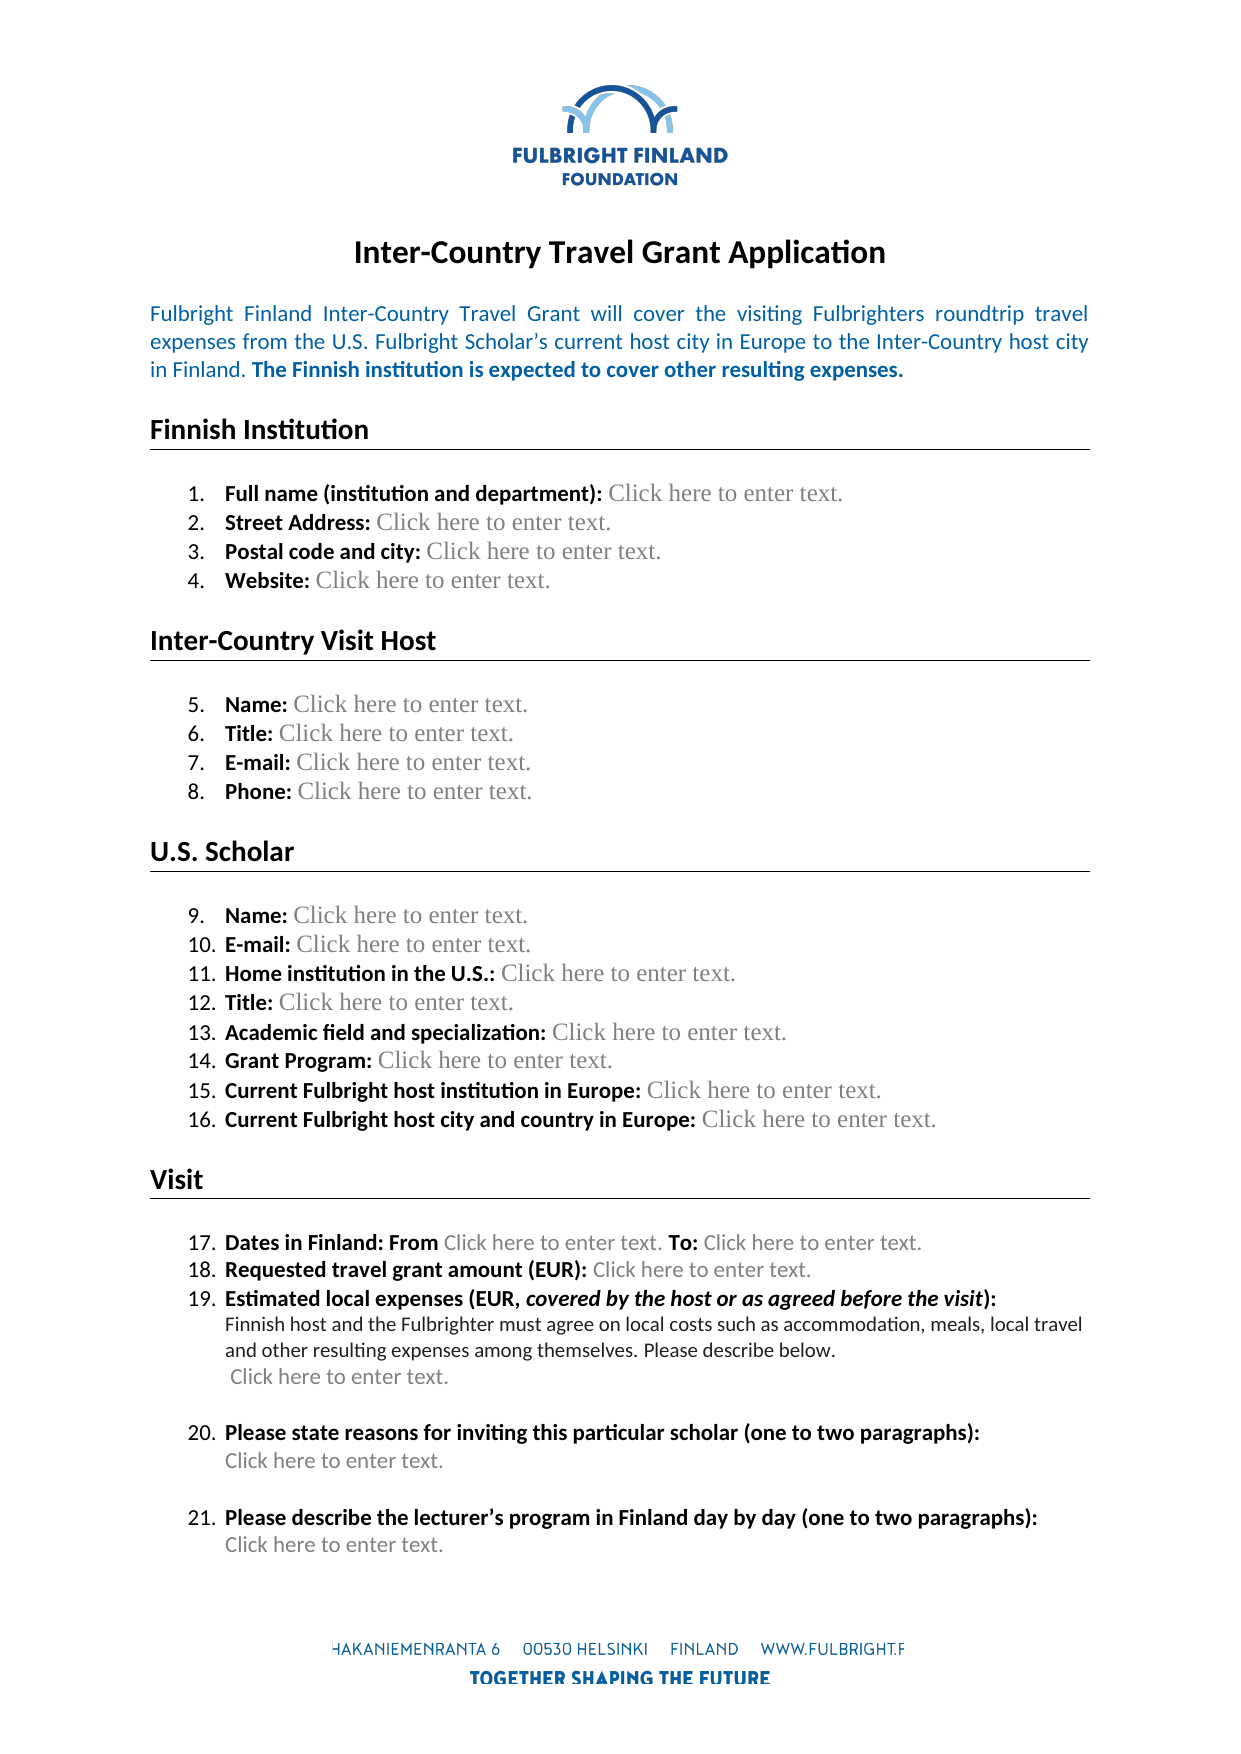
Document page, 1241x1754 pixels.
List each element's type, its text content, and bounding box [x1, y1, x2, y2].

list Current Fulbright host city and country in Europe: [187, 1104, 1090, 1133]
list Estimated local expenses (EUR, covered by the host or as agreed before the visit): [187, 1284, 1090, 1312]
list Title: [187, 987, 1090, 1017]
list Website: [187, 565, 1090, 594]
list Dates in Finland: From To: [187, 1228, 1090, 1256]
list Title: [187, 718, 1090, 747]
list Phone: [187, 776, 1090, 806]
list Grant Program: [187, 1046, 1090, 1075]
list E-mail: [187, 747, 1090, 776]
list Home institution in the U.S.: [187, 958, 1090, 987]
list Name: [187, 900, 1090, 929]
list Academic field and specialization: [187, 1017, 1090, 1046]
list Requested travel grant amount (EUR): [187, 1256, 1090, 1284]
picture [331, 1642, 904, 1684]
picture [504, 76, 736, 190]
list Please describe the lecturer’s program in Finland day by day (one to two paragraphs): [187, 1503, 1090, 1559]
list Full name (institution and department): [187, 478, 1090, 507]
text U.S. Scholar [150, 833, 1090, 871]
list Current Fulbright host institution in Europe: [187, 1075, 1090, 1104]
list E-mail: [187, 929, 1090, 958]
text Inter-Country Visit Host [150, 622, 1090, 660]
list Please state reasons for inviting this particular scholar (one to two paragraphs): [187, 1418, 1090, 1474]
text Finnish Institution [150, 411, 1090, 449]
list Street Address: [187, 507, 1090, 536]
list Postal code and city: [187, 536, 1090, 565]
text Fulbright Finland Inter-Country Travel Grant will cover the visiting Fulbrighters roundtrip travel expenses from the U.S. Fulbright Scholar’s current host city in Europe to the Inter-Country host city in Finland. The Finnish institution is expected to cover other resulting expenses. [150, 299, 1090, 383]
list Name: [187, 689, 1090, 718]
text Inter-Country Travel Grant Application [150, 231, 1090, 271]
list Finnish host and the Fulbrighter must agree on local costs such as accommodation, meals, local travel and other resulting expenses among themselves. Please describe below. [225, 1312, 1090, 1362]
text Visit [150, 1161, 1090, 1198]
